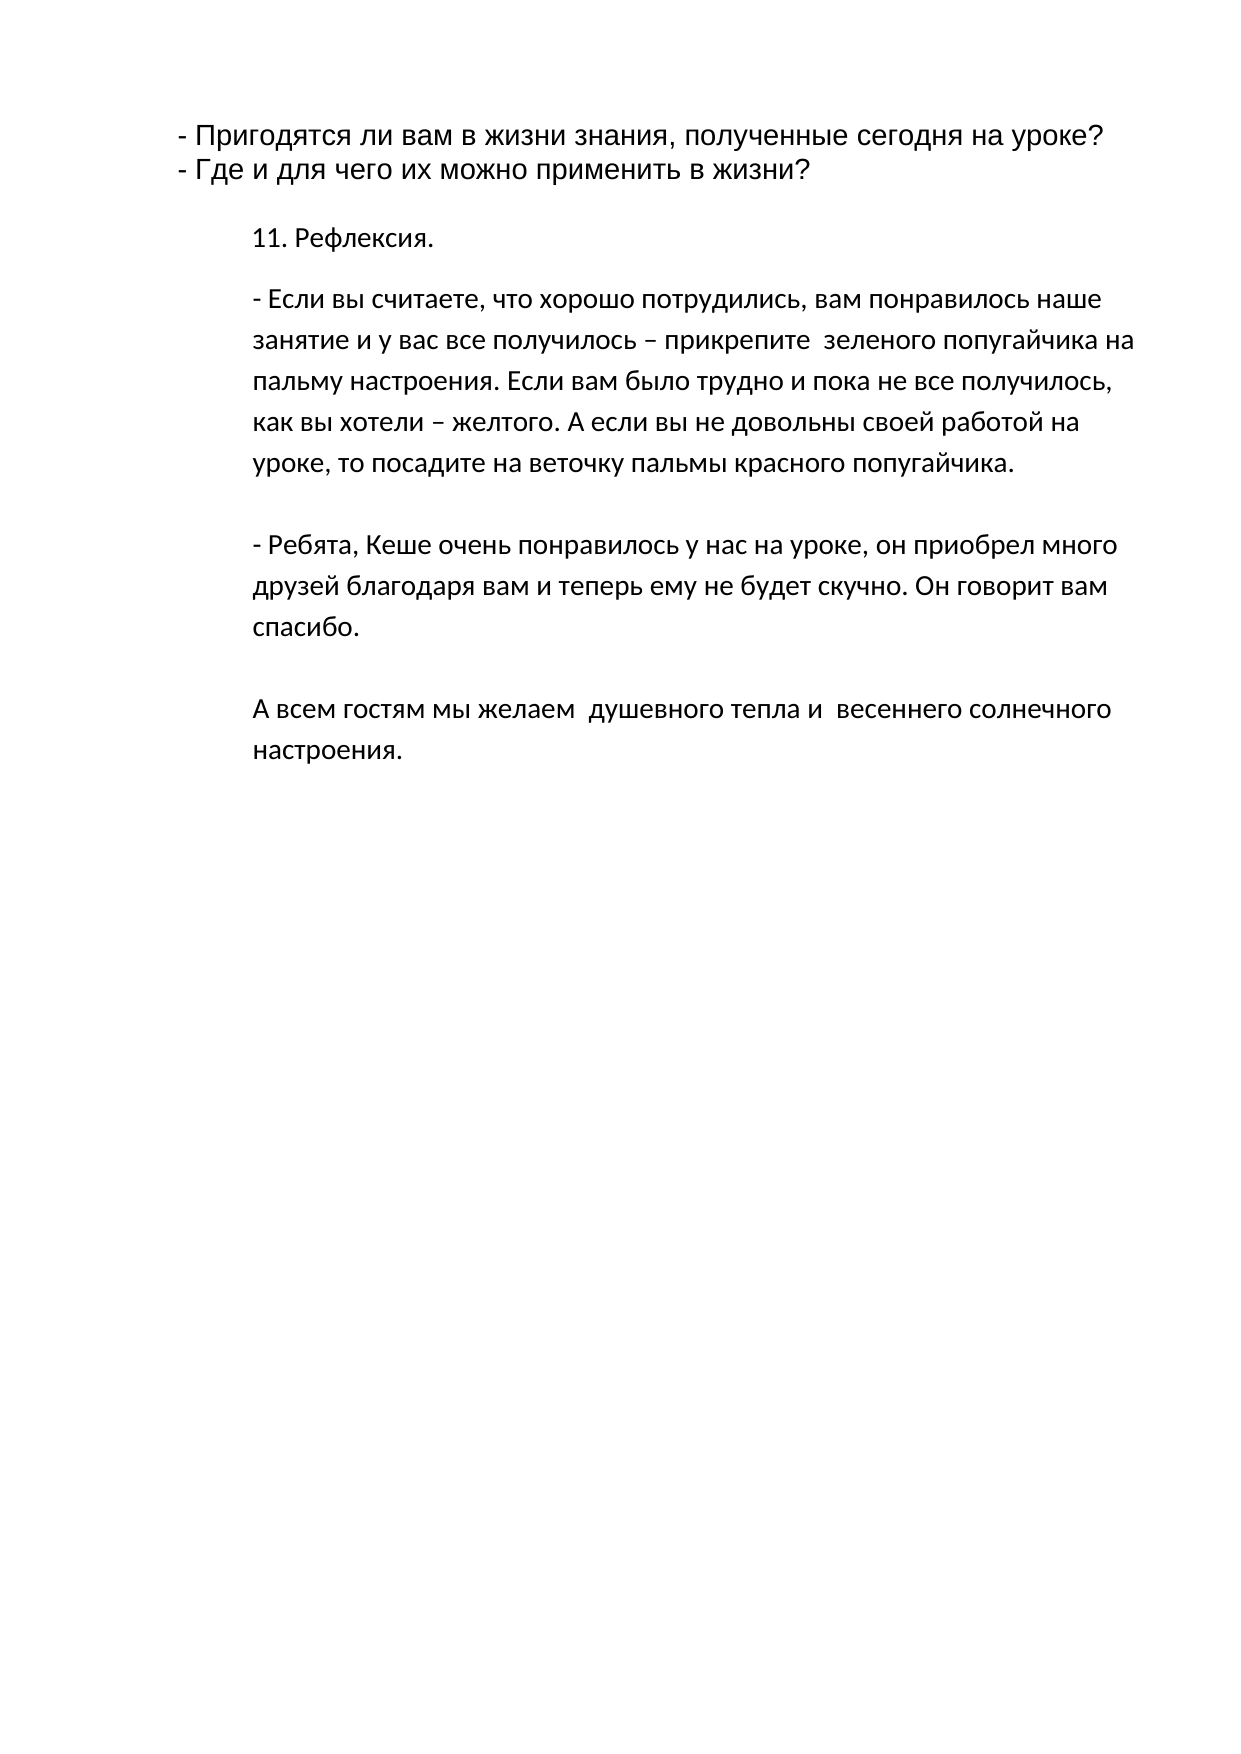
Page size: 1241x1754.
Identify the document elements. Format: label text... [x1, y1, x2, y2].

list - Ребята, Кеше очень понравилось у нас на уроке, он приобрел много друзей благодаря вам и теперь ему не будет скучно. Он говорит вам спасибо. [252, 526, 1152, 644]
list А всем гостям мы желаем душевного тепла и весеннего солнечного настроения. [252, 690, 1152, 766]
text 11. Рефлексия. [177, 219, 1152, 254]
text - Пригодятся ли вам в жизни знания, полученные сегодня на уроке? [177, 118, 1152, 152]
text - Где и для чего их можно применить в жизни? [177, 152, 1152, 185]
list - Если вы считаете, что хорошо потрудились, вам понравилось наше занятие и у вас все получилось – прикрепите зеленого попугайчика на пальму настроения. Если вам было трудно и пока не все получилось, как вы хотели – желтого. А если вы не довольны своей работой на уроке, то посадите на веточку пальмы красного попугайчика. [252, 281, 1152, 480]
